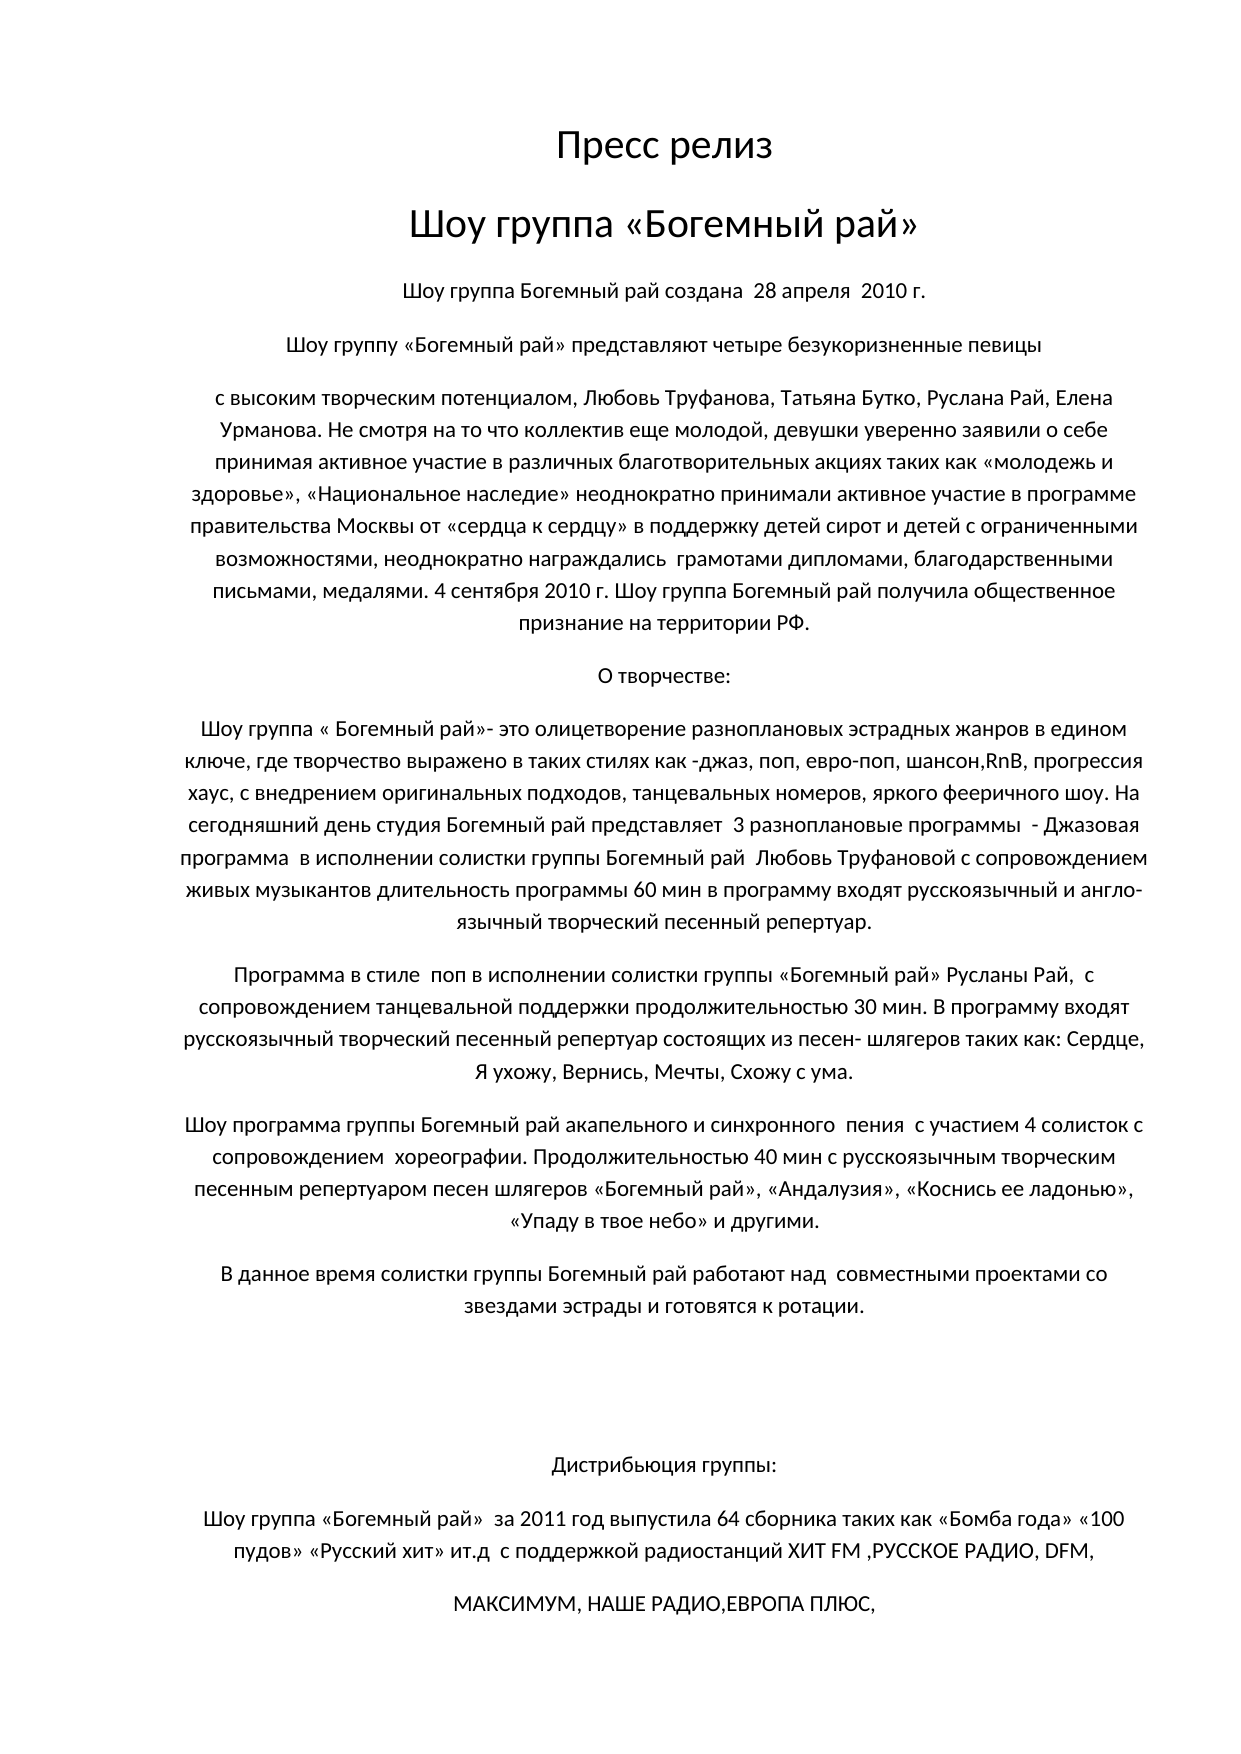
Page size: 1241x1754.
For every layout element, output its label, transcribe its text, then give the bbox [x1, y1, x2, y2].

text О творчестве: [177, 661, 1152, 689]
text Пресс релиз [177, 118, 1152, 169]
text Дистрибьюция группы: [177, 1451, 1152, 1479]
text Шоу группу «Богемный рай» представляют четыре безукоризненные певицы [177, 330, 1152, 358]
text Шоу группа «Богемный рай» за 2011 год выпустила 64 сборника таких как «Бомба года» «100 пудов» «Русский хит» ит.д с поддержкой радиостанций ХИТ FM ,РУССКОЕ РАДИО, DFM, [177, 1504, 1152, 1564]
text Шоу группа « Богемный рай»- это олицетворение разноплановых эстрадных жанров в едином ключе, где творчество выражено в таких стилях как -джаз, поп, евро-поп, шансон,RnB, прогрессия хаус, с внедрением оригинальных подходов, танцевальных номеров, яркого фееричного шоу. На сегодняшний день студия Богемный рай представляет 3 разноплановые программы - Джазовая программа в исполнении солистки группы Богемный рай Любовь Труфановой с сопровождением живых музыкантов длительность программы 60 мин в программу входят русскоязычный и англо-язычный творческий песенный репертуар. [177, 714, 1152, 935]
text Шоу группа «Богемный рай» [177, 197, 1152, 248]
text МАКСИМУМ, НАШЕ РАДИО,ЕВРОПА ПЛЮС, [177, 1589, 1152, 1617]
text Шоу группа Богемный рай создана 28 апреля 2010 г. [177, 277, 1152, 305]
text с высоким творческим потенциалом, Любовь Труфанова, Татьяна Бутко, Руслана Рай, Елена Урманова. Не смотря на то что коллектив еще молодой, девушки уверенно заявили о себе принимая активное участие в различных благотворительных акциях таких как «молодежь и здоровье», «Национальное наследие» неоднократно принимали активное участие в программе правительства Москвы от «сердца к сердцу» в поддержку детей сирот и детей с ограниченными возможностями, неоднократно награждались грамотами дипломами, благодарственными письмами, медалями. 4 сентября 2010 г. Шоу группа Богемный рай получила общественное признание на территории РФ. [177, 383, 1152, 636]
text В данное время солистки группы Богемный рай работают над совместными проектами со звездами эстрады и готовятся к ротации. [177, 1259, 1152, 1319]
text Программа в стиле поп в исполнении солистки группы «Богемный рай» Русланы Рай, с сопровождением танцевальной поддержки продолжительностью 30 мин. В программу входят русскоязычный творческий песенный репертуар состоящих из песен- шлягеров таких как: Сердце, Я ухожу, Вернись, Мечты, Схожу с ума. [177, 960, 1152, 1085]
text Шоу программа группы Богемный рай акапельного и синхронного пения с участием 4 солисток с сопровождением хореографии. Продолжительностью 40 мин с русскоязычным творческим песенным репертуаром песен шлягеров «Богемный рай», «Андалузия», «Коснись ее ладонью», «Упаду в твое небо» и другими. [177, 1110, 1152, 1234]
